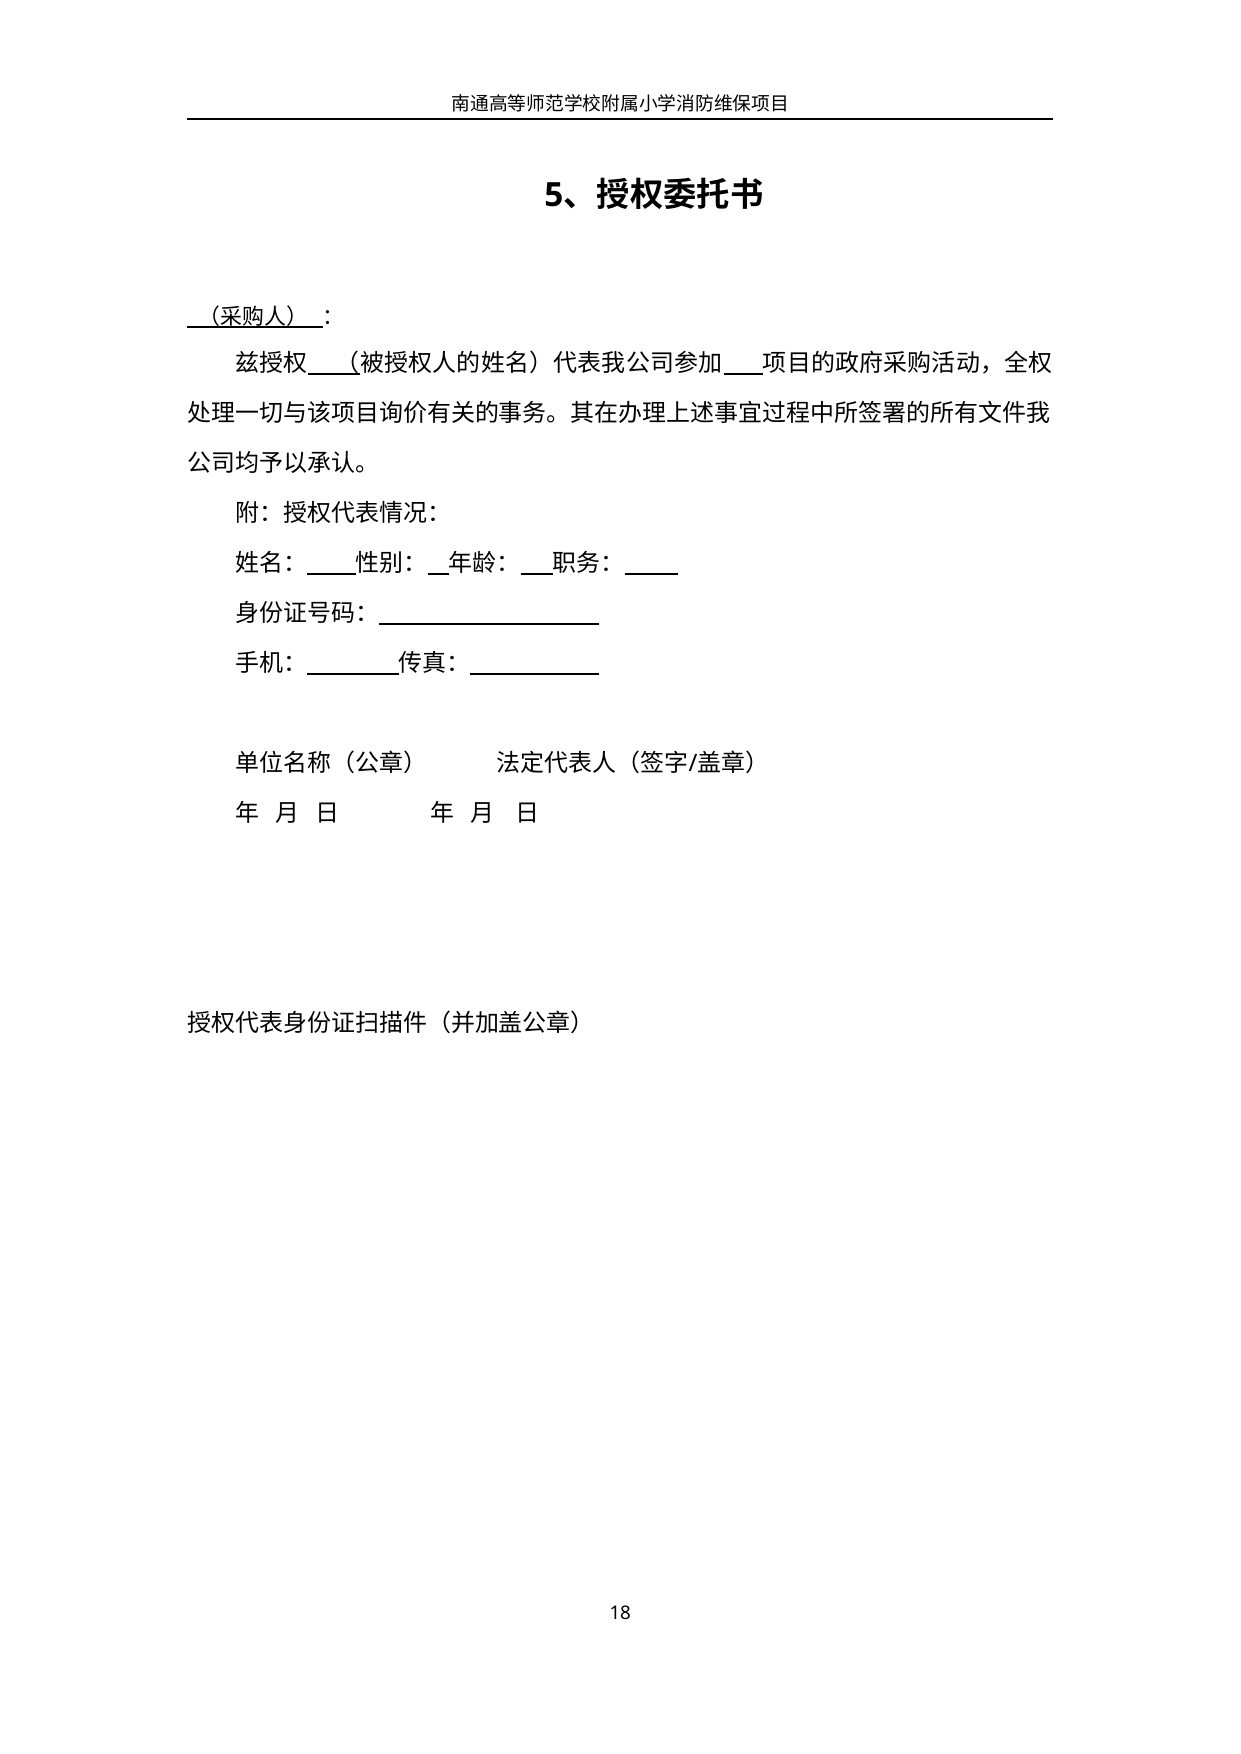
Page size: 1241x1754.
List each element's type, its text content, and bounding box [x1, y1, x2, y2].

text 手机： 传真： [187, 631, 1053, 681]
text 授权代表身份证扫描件（并加盖公章） [187, 981, 1053, 1044]
text 5、授权委托书 [187, 160, 1053, 225]
text 身份证号码： [187, 581, 1053, 631]
text 兹授权 （被授权人的姓名）代表我公司参加 项目的政府采购活动，全权处理一切与该项目询价有关的事务。其在办理上述事宜过程中所签署的所有文件我公司均予以承认。 [187, 331, 1053, 481]
text 附：授权代表情况： [187, 481, 1053, 531]
text （采购人） ： [187, 299, 1053, 331]
text 姓名： 性别： 年龄： 职务： [187, 531, 1053, 581]
text 年 月 日 年 月 日 [187, 781, 1053, 831]
text 单位名称（公章） 法定代表人（签字/盖章） [187, 731, 1053, 781]
